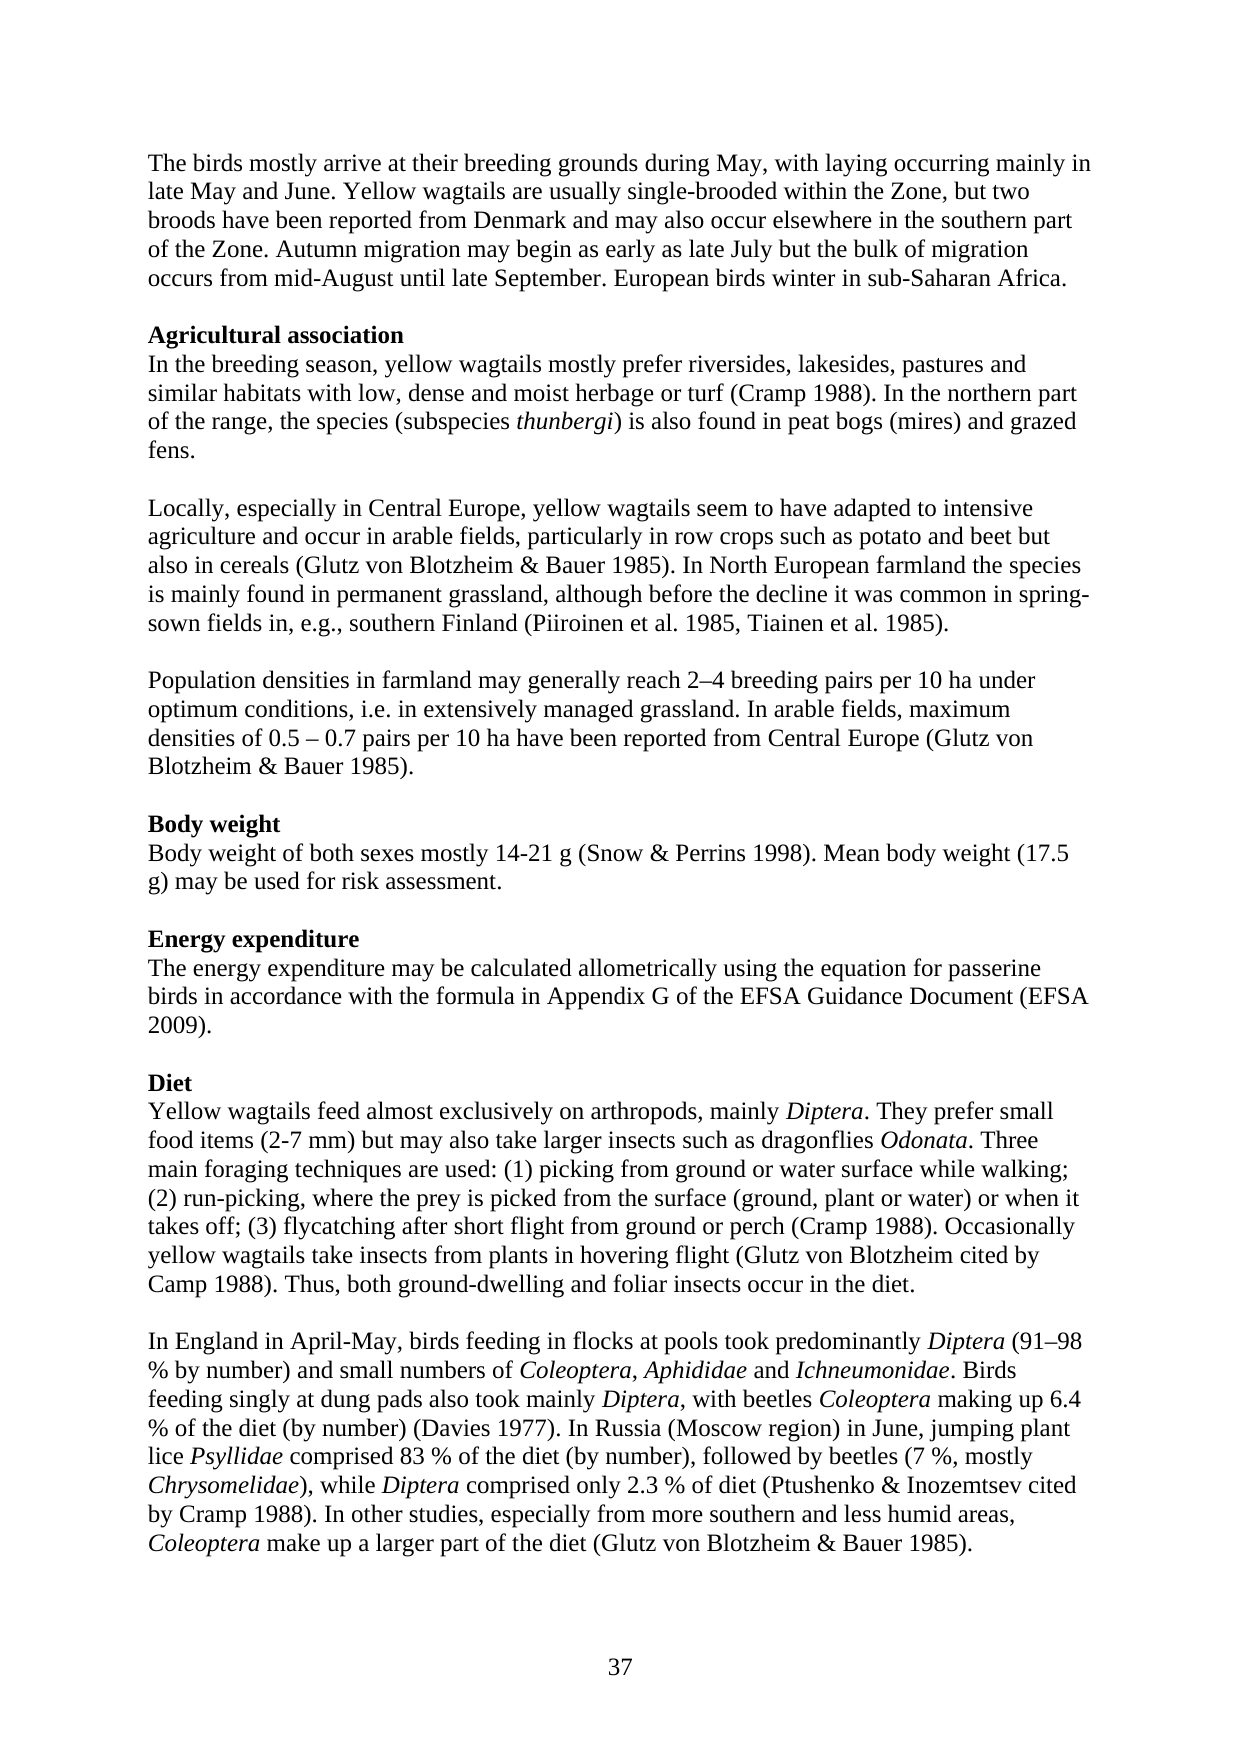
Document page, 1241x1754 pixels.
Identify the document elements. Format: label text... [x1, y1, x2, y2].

text Body weight [148, 809, 1092, 838]
text Locally, especially in Central Europe, yellow wagtails seem to have adapted to intensive agriculture and occur in arable fields, particularly in row crops such as potato and beet but also in cereals (Glutz von Blotzheim & Bauer 1985). In North European farmland the species is mainly found in permanent grassland, although before the decline it was common in spring-sown fields in, e.g., southern Finland (Piiroinen et al. 1985, Tiainen et al. 1985). [148, 493, 1092, 636]
text In England in April-May, birds feeding in flocks at pools took predominantly Diptera (91–98 % by number) and small numbers of Coleoptera, Aphididae and Ichneumonidae. Birds feeding singly at dung pads also took mainly Diptera, with beetles Coleoptera making up 6.4 % of the diet (by number) (Davies 1977). In Russia (Moscow region) in June, jumping plant lice Psyllidae comprised 83 % of the diet (by number), followed by beetles (7 %, mostly Chrysomelidae), while Diptera comprised only 2.3 % of diet (Ptushenko & Inozemtsev cited by Cramp 1988). In other studies, especially from more southern and less humid areas, Coleoptera make up a larger part of the diet (Glutz von Blotzheim & Bauer 1985). [148, 1326, 1092, 1556]
text In the breeding season, yellow wagtails mostly prefer riversides, lakesides, pastures and similar habitats with low, dense and moist herbage or turf (Cramp 1988). In the northern part of the range, the species (subspecies thunbergi) is also found in peat bogs (mires) and grazed fens. [148, 349, 1092, 464]
text Population densities in farmland may generally reach 2–4 breeding pairs per 10 ha under optimum conditions, i.e. in extensively managed grassland. In arable fields, maximum densities of 0.5 – 0.7 pairs per 10 ha have been reported from Central Europe (Glutz von Blotzheim & Bauer 1985). [148, 665, 1092, 780]
text The birds mostly arrive at their breeding grounds during May, with laying occurring mainly in late May and June. Yellow wagtails are usually single-brooded within the Zone, but two broods have been reported from Denmark and may also occur elsewhere in the southern part of the Zone. Autumn migration may begin as early as late July but the bulk of migration occurs from mid-August until late September. European birds winter in sub-Saharan Africa. [148, 148, 1092, 291]
text Diet [148, 1068, 1092, 1096]
text Body weight of both sexes mostly 14-21 g (Snow & Perrins 1998). Mean body weight (17.5 g) may be used for risk assessment. [148, 838, 1092, 895]
text The energy expenditure may be calculated allometrically using the equation for passerine birds in accordance with the formula in Appendix G of the EFSA Guidance Document (EFSA 2009). [148, 953, 1092, 1039]
text Energy expenditure [148, 924, 1092, 953]
text Agricultural association [148, 320, 1092, 349]
text Yellow wagtails feed almost exclusively on arthropods, mainly Diptera. They prefer small food items (2-7 mm) but may also take larger insects such as dragonflies Odonata. Three main foraging techniques are used: (1) picking from ground or water surface while walking; (2) run-picking, where the prey is picked from the surface (ground, plant or water) or when it takes off; (3) flycatching after short flight from ground or perch (Cramp 1988). Occasionally yellow wagtails take insects from plants in hovering flight (Glutz von Blotzheim cited by Camp 1988). Thus, both ground-dwelling and foliar insects occur in the diet. [148, 1096, 1092, 1298]
